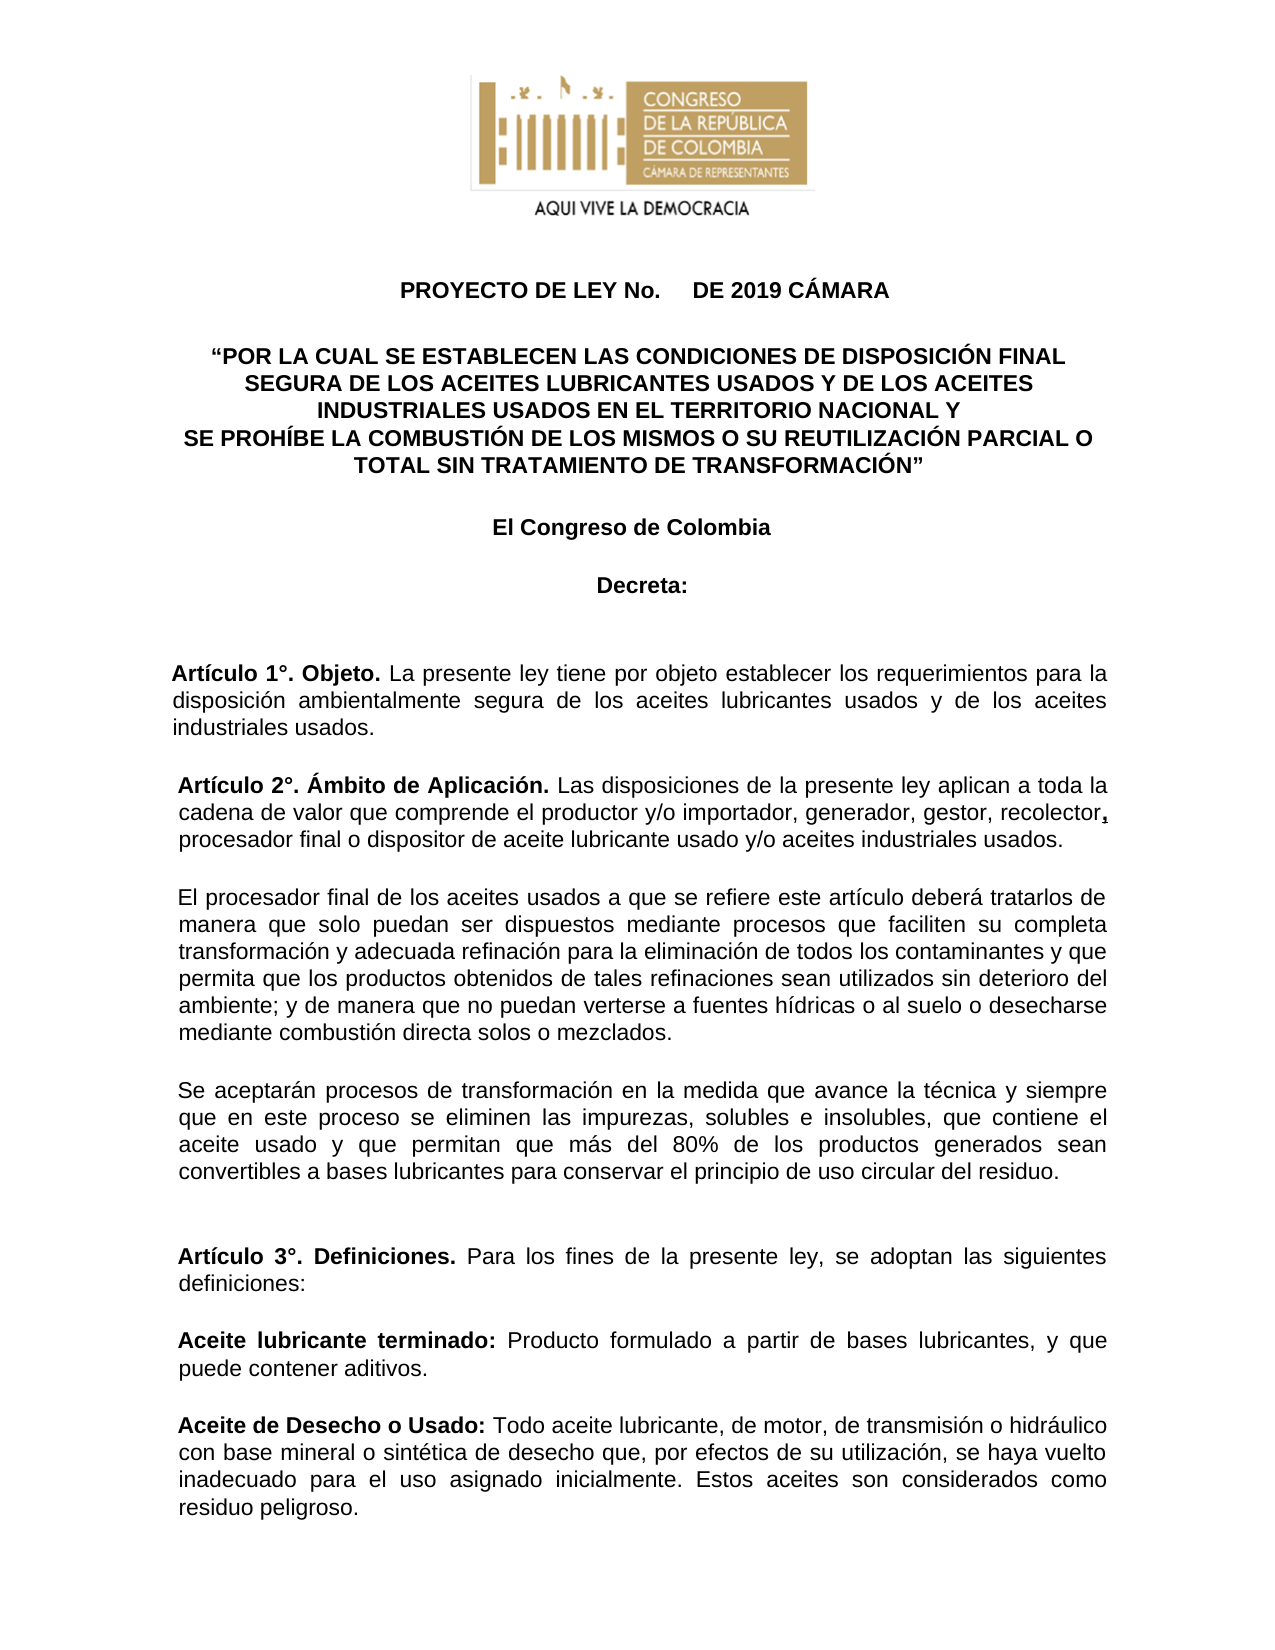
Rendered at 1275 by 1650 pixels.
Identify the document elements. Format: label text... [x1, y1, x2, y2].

text Artículo 3°. Definiciones. Para los fines de la presente ley, se adoptan las siguientes definiciones: [177, 1243, 1108, 1296]
text Se aceptarán procesos de transformación en la medida que avance la técnica y siempre que en este proceso se eliminen las impurezas, solubles e insolubles, que contiene el aceite usado y que permitan que más del 80% de los productos generados sean convertibles a bases lubricantes para conservar el principio de uso circular del residuo. [177, 1077, 1108, 1184]
text Artículo 2°. Ámbito de Aplicación. Las disposiciones de la presente ley aplican a toda la cadena de valor que comprende el productor y/o importador, generador, gestor, recolector, procesador final o dispositor de aceite lubricante usado y/o aceites industriales usados. [177, 772, 1108, 852]
text PROYECTO DE LEY No. DE 2019 CÁMARA [182, 277, 1108, 303]
text Decreta: [170, 572, 1114, 598]
text Artículo 1°. Objeto. La presente ley tiene por objeto establecer los requerimientos para la disposición ambientalmente segura de los aceites lubricantes usados y de los aceites industriales usados. [171, 660, 1108, 741]
subtitle El Congreso de Colombia [169, 514, 1108, 541]
text El procesador final de los aceites usados a que se refiere este artículo deberá tratarlos de manera que solo puedan ser dispuestos mediante procesos que faciliten su completa transformación y adecuada refinación para la eliminación de todos los contaminantes y que permita que los productos obtenidos de tales refinaciones sean utilizados sin deterioro del ambiente; y de manera que no puedan verterse a fuentes hídricas o al suelo o desecharse mediante combustión directa solos o mezclados. [177, 883, 1108, 1045]
picture [470, 75, 816, 221]
text SE PROHÍBE LA COMBUSTIÓN DE LOS MISMOS O SU REUTILIZACIÓN PARCIAL O TOTAL SIN TRATAMIENTO DE TRANSFORMACIÓN” [170, 425, 1106, 478]
text “POR LA CUAL SE ESTABLECEN LAS CONDICIONES DE DISPOSICIÓN FINAL SEGURA DE LOS ACEITES LUBRICANTES USADOS Y DE LOS ACEITES INDUSTRIALES USADOS EN EL TERRITORIO NACIONAL Y [170, 343, 1106, 423]
text Aceite lubricante terminado: Producto formulado a partir de bases lubricantes, y que puede contener aditivos. [177, 1327, 1108, 1381]
text Aceite de Desecho o Usado: Todo aceite lubricante, de motor, de transmisión o hidráulico con base mineral o sintética de desecho que, por efectos de su utilización, se haya vuelto inadecuado para el uso asignado inicialmente. Estos aceites son considerados como residuo peligroso. [177, 1412, 1108, 1520]
